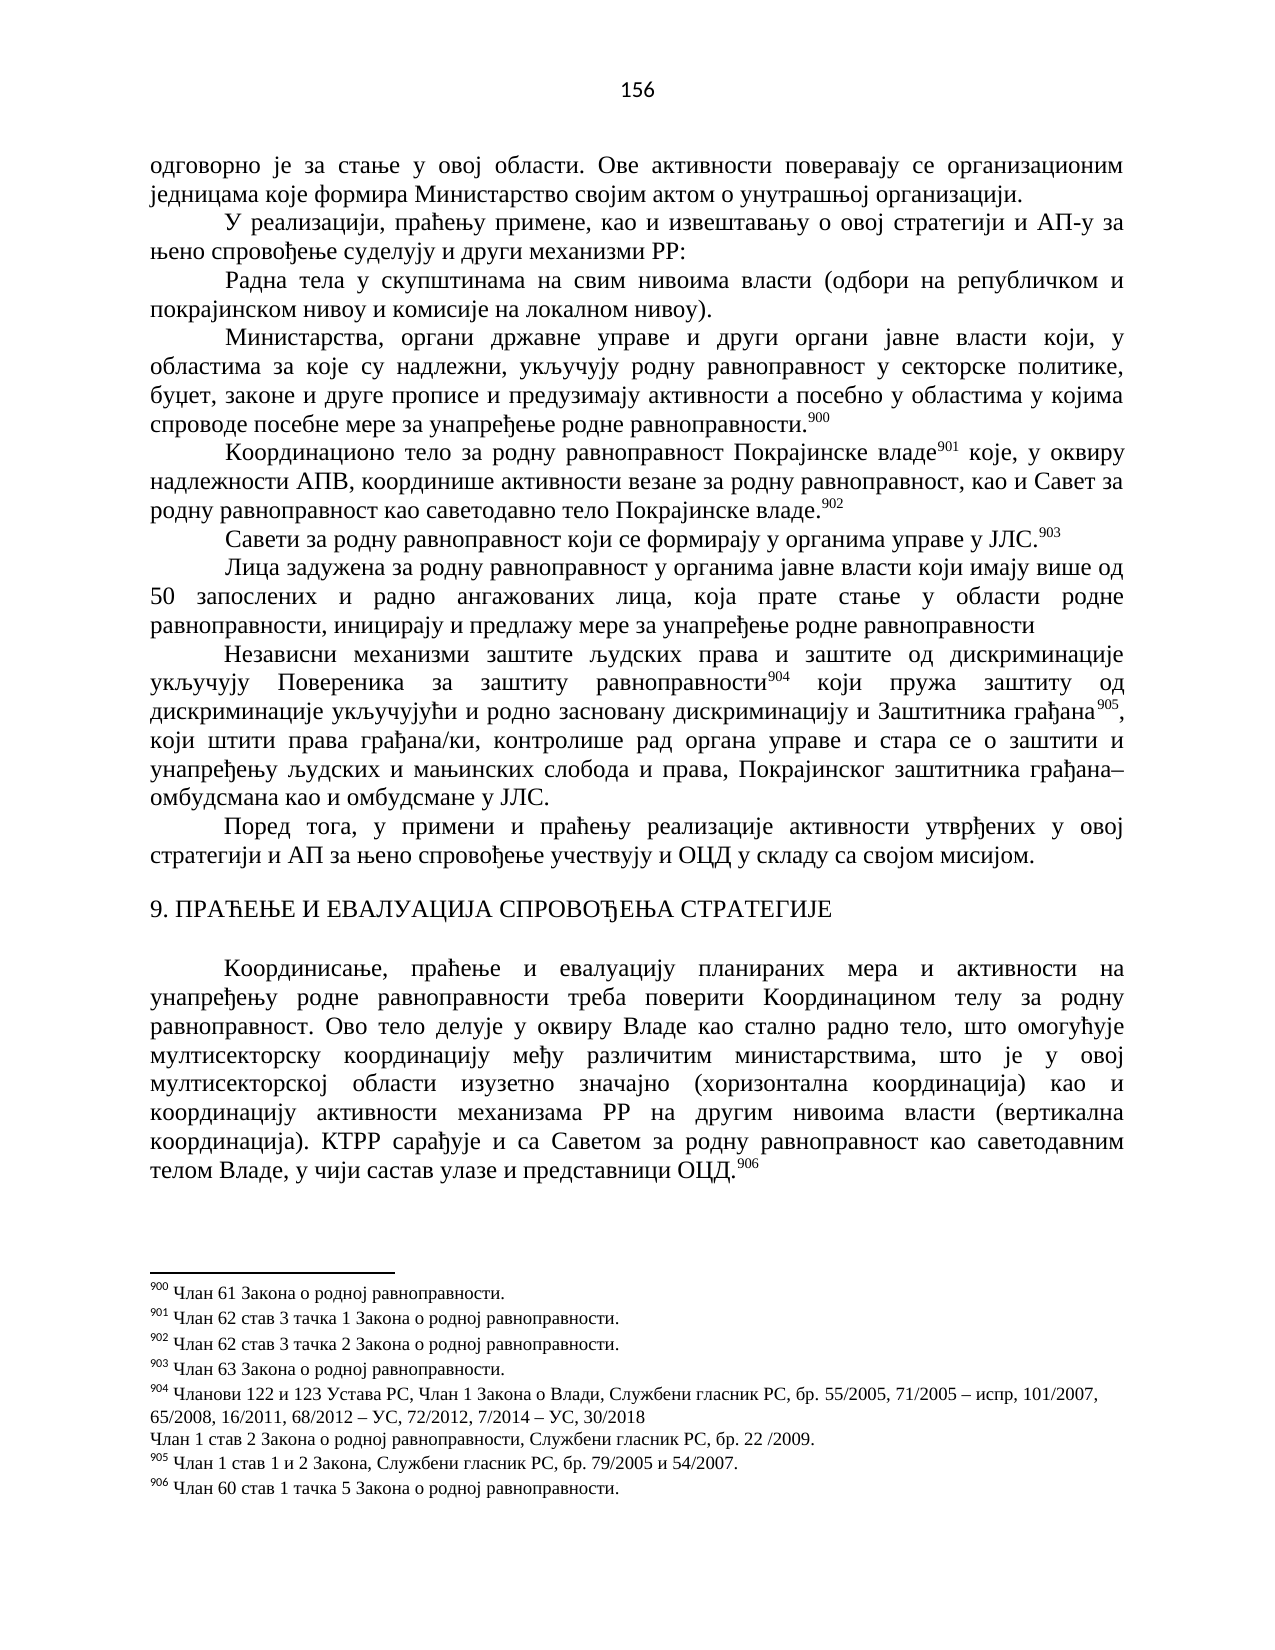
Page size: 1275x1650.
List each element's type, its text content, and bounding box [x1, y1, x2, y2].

text Поред тога, у примени и праћењу реализације активности утврђених у овој стратегији и АП за њено спровођење учествују и ОЦД у складу са својом мисијом. [150, 811, 1125, 869]
text Координационо тело за родну равноправност Покрајинске владе које, у оквиру надлежности АПВ, координише активности везане за родну равноправност, као и Савет за родну равноправност као саветодавно тело Покрајинске владе. [150, 437, 1125, 524]
text Радна тела у скупштинама на свим нивоима власти (одбори на републичком и покрајинском нивоу и комисије на локалном нивоу). [150, 265, 1125, 322]
text Лица задужена за родну равноправност у органима јавне власти који имају више од 50 запослених и радно ангажованих лица, која прате стање у области родне равноправности, иницирају и предлажу мере за унапређење родне равноправности [150, 552, 1125, 639]
text У реализацији, праћењу примене, као и извештавању о овој стратегији и АП-у за њено спровођење суделују и други механизми РР: [150, 207, 1125, 265]
text Министарства, органи државне управе и други органи јавне власти који, у областима за које су надлежни, укључују родну равноправност у секторске политике, буџет, законе и друге прописе и предузимају активности а посебно у областима у којима спроводе посебне мере за унапређење родне равноправности. [150, 322, 1125, 437]
subtitle 9. ПРАЋЕЊЕ И ЕВАЛУАЦИЈА СПРОВОЂЕЊА СТРАТЕГИЈЕ [150, 894, 1125, 922]
text Независни механизми заштите људских права и заштите од дискриминације укључују Повереника за заштиту равноправности који пружа заштиту од дискриминације укључујући и родно засновану дискриминацију и Заштитника грађана, који штити права грађана/ки, контролише рад органа управе и стара се о заштити и унапређењу људских и мањинских слобода и права, Покрајинског заштитника грађана–омбудсмана као и омбудсмане у ЈЛС. [150, 639, 1125, 811]
text Координисање, праћење и евалуацију планираних мера и активности на унапређењу родне равноправности треба поверити Координацином телу за родну равноправност. Ово тело делује у оквиру Владе као стално радно тело, што омогућује мултисекторску координацију међу различитим министарствима, што је у овој мултисекторској области изузетно значајно (хоризонтална координација) као и координацију активности механизама РР на другим нивоима власти (вертикална координација). КТРР сарађује и са Саветом за родну равноправност као саветодавним телом Владе, у чији састав улазе и представници ОЦД. [150, 953, 1125, 1183]
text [150, 150, 1125, 207]
text Савети за родну равноправност који се формирају у органима управе у ЈЛС. [150, 524, 1125, 552]
